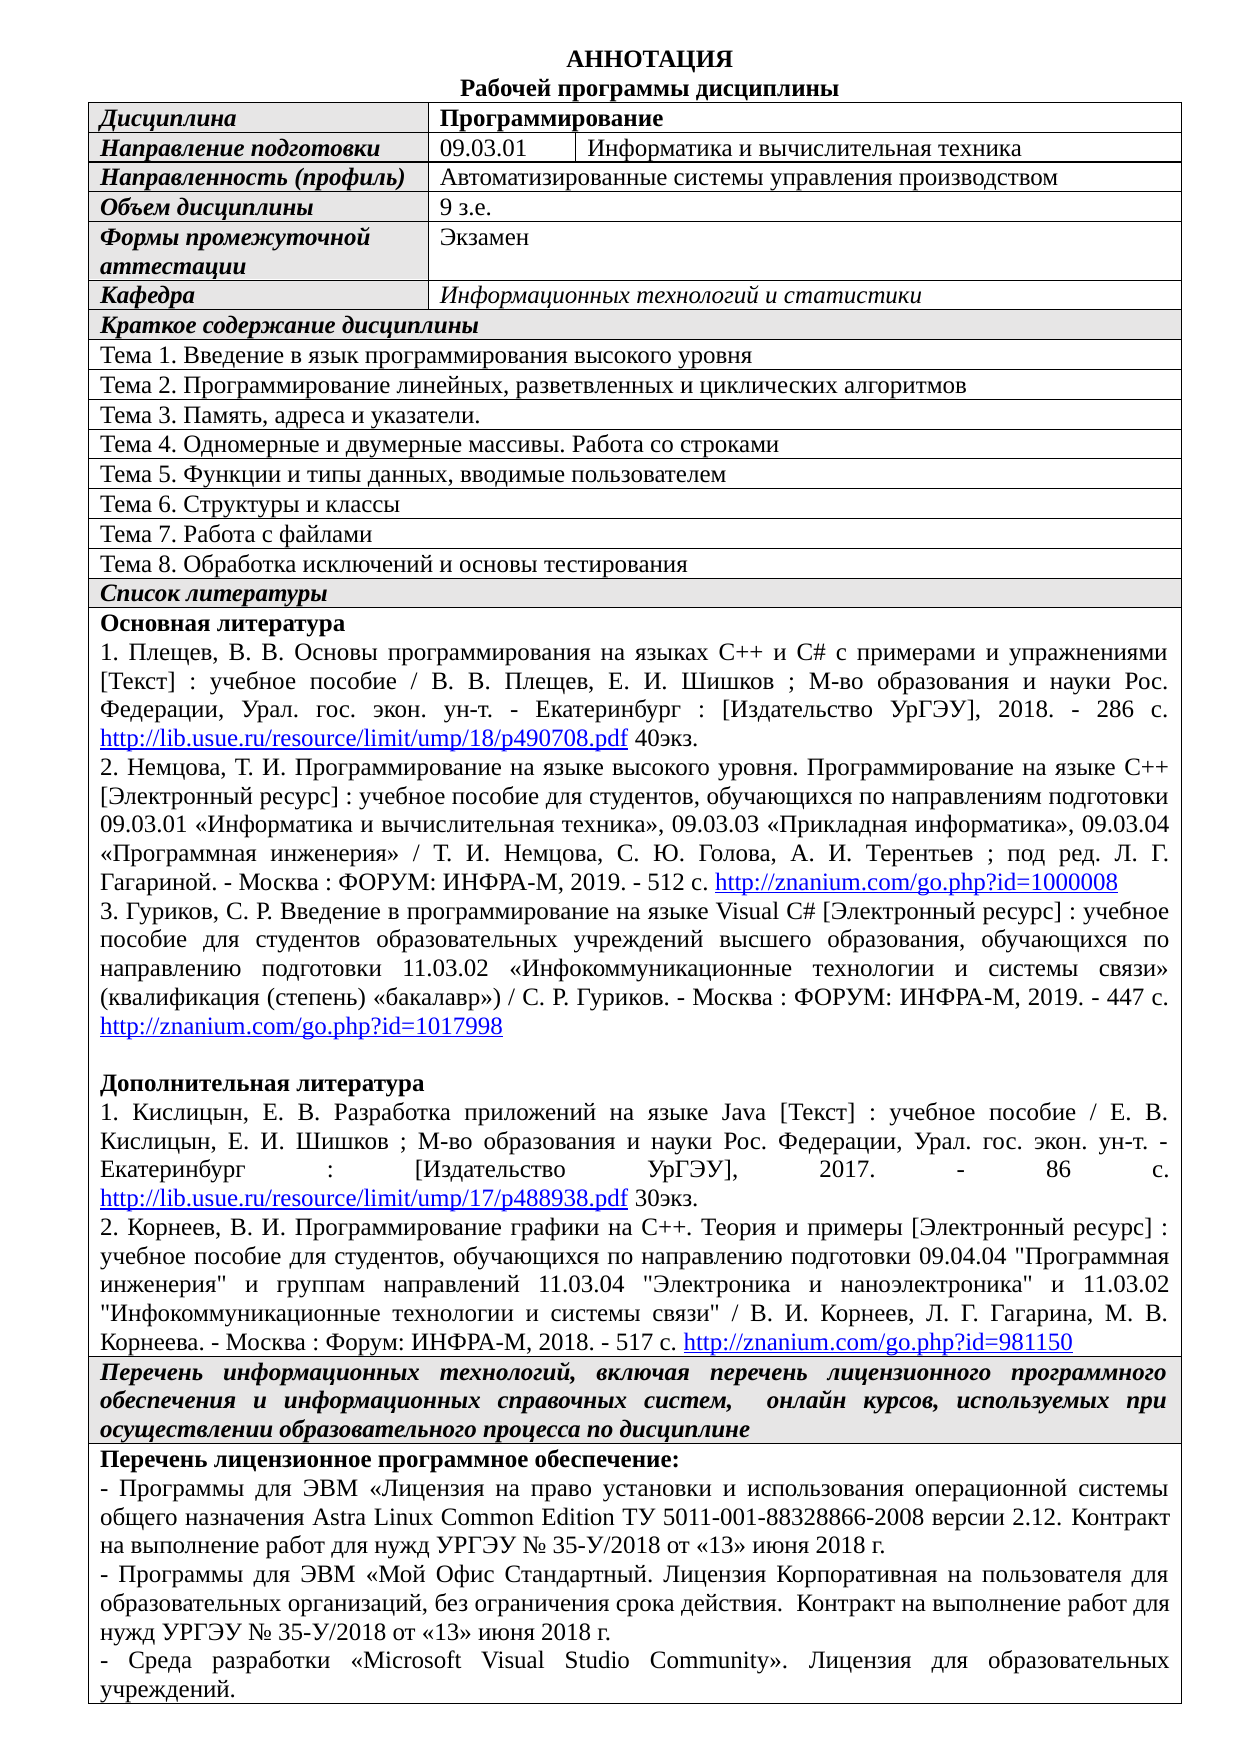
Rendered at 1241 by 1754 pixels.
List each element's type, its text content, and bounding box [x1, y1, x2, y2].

table_cell Направление подготовки [89, 133, 428, 161]
table_cell Перечень информационных технологий, включая перечень лицензионного программного обеспечения и информационных справочных систем, онлайн курсов, используемых при осуществлении образовательного процесса по дисциплине [89, 1357, 1181, 1443]
table_cell Информатика и вычислительная техника [576, 133, 1181, 161]
table_cell Экзамен [429, 222, 1181, 279]
table_cell Тема 6. Структуры и классы [89, 489, 1181, 518]
table_cell 9 з.е. [429, 192, 1181, 221]
text АННОТАЦИЯ [118, 44, 1181, 73]
table_cell Тема 2. Программирование линейных, разветвленных и циклических алгоритмов [89, 370, 1181, 399]
table_cell Тема 1. Введение в язык программирования высокого уровня [89, 340, 1181, 369]
table_header Дисциплина [89, 103, 428, 132]
table_cell Тема 3. Память, адреса и указатели. [89, 400, 1181, 428]
table_cell Тема 4. Одномерные и двумерные массивы. Работа со строками [89, 430, 1181, 458]
table_header Программирование [429, 103, 1181, 132]
table_cell Тема 5. Функции и типы данных, вводимые пользователем [89, 459, 1181, 488]
table_cell Формы промежуточной аттестации [89, 222, 428, 279]
table_cell Направленность (профиль) [89, 163, 428, 191]
table_cell Кафедра [89, 281, 428, 309]
table_cell Краткое содержание дисциплины [89, 310, 1181, 339]
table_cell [89, 1444, 1181, 1703]
table_cell Список литературы [89, 579, 1181, 607]
table_cell Основная литература 1. Плещев, В. В. Основы программирования на языках C++ и C# с примерами и упражнениями [Текст] : учебное пособие / В. В. Плещев, Е. И. Шишков ; М-во образования и науки Рос. Федерации, Урал. гос. экон. ун-т. - Екатеринбург : [Издательство УрГЭУ], 2018. - 286 с. http://lib.usue.ru/resource/limit/ump/18/p490708.pdf 40экз. 2. Немцова, Т. И. Программирование на языке высокого уровня. Программирование на языке С++ [Электронный ресурс] : учебное пособие для студентов, обучающихся по направлениям подготовки 09.03.01 «Информатика и вычислительная техника», 09.03.03 «Прикладная информатика», 09.03.04 «Программная инженерия» / Т. И. Немцова, С. Ю. Голова, А. И. Терентьев ; под ред. Л. Г. Гагариной. - Москва : ФОРУМ: ИНФРА-М, 2019. - 512 с. http://znanium.com/go.php?id=1000008 3. Гуриков, С. Р. Введение в программирование на языке Visual C# [Электронный ресурс] : учебное пособие для студентов образовательных учреждений высшего образования, обучающихся по направлению подготовки 11.03.02 «Инфокоммуникационные технологии и системы связи» (квалификация (степень) «бакалавр») / С. Р. Гуриков. - Москва : ФОРУМ: ИНФРА-М, 2019. - 447 с. http://znanium.com/go.php?id=1017998 Дополнительная литература 1. Кислицын, Е. В. Разработка приложений на языке Java [Текст] : учебное пособие / Е. В. Кислицын, Е. И. Шишков ; М-во образования и науки Рос. Федерации, Урал. гос. экон. ун-т. - Екатеринбург : [Издательство УрГЭУ], 2017. - 86 с. http://lib.usue.ru/resource/limit/ump/17/p488938.pdf 30экз. 2. Корнеев, В. И. Программирование графики на С++. Теория и примеры [Электронный ресурс] : учебное пособие для студентов, обучающихся по направлению подготовки 09.04.04 "Программная инженерия" и группам направлений 11.03.04 "Электроника и наноэлектроника" и 11.03.02 "Инфокоммуникационные технологии и системы связи" / В. И. Корнеев, Л. Г. Гагарина, М. В. Корнеева. - Москва : Форум: ИНФРА-М, 2018. - 517 с. http://znanium.com/go.php?id=981150 [89, 608, 1181, 1356]
table_cell Объем дисциплины [89, 192, 428, 221]
text Рабочей программы дисциплины [118, 73, 1181, 102]
table_cell 09.03.01 [429, 133, 575, 161]
table_cell Информационных технологий и статистики [429, 281, 1181, 309]
table_cell Тема 7. Работа с файлами [89, 519, 1181, 548]
table_cell Тема 8. Обработка исключений и основы тестирования [89, 549, 1181, 577]
table_cell Автоматизированные системы управления производством [429, 163, 1181, 191]
